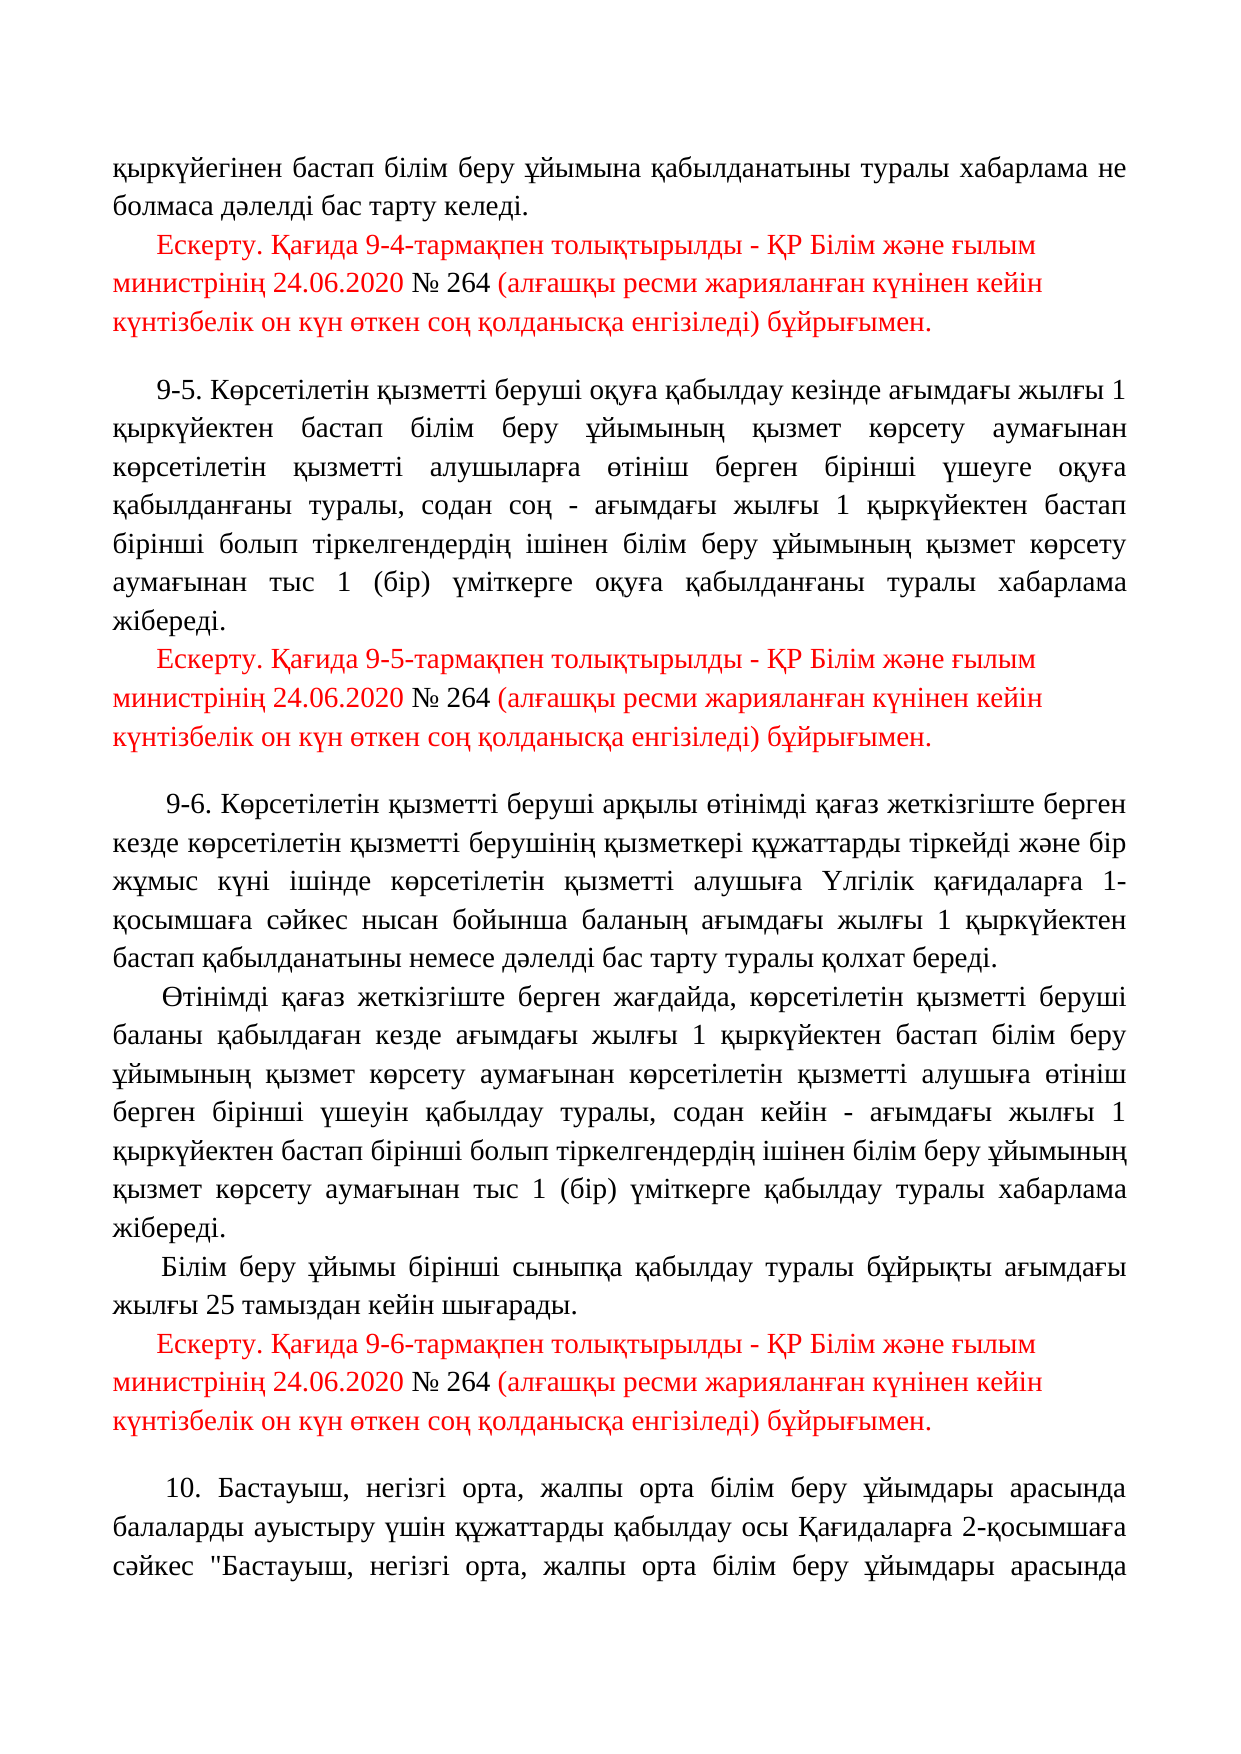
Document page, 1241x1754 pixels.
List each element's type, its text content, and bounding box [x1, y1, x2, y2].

text Ескерту. Қағида 9-6-тармақпен толықтырылды - ҚР Білім және ғылым министрінің 24.06.2020 № 264 (алғашқы ресми жарияланған күнінен кейін күнтізбелік он күн өткен соң қолданысқа енгізіледі) бұйрығымен. [112, 1326, 1128, 1467]
text Ескерту. Қағида 9-5-тармақпен толықтырылды - ҚР Білім және ғылым министрінің 24.06.2020 № 264 (алғашқы ресми жарияланған күнінен кейін күнтізбелік он күн өткен соң қолданысқа енгізіледі) бұйрығымен. [112, 642, 1128, 782]
text 9-5. Көрсетілетін қызметті беруші оқуға қабылдау кезінде ағымдағы жылғы 1 қыркүйектен бастап білім беру ұйымының қызмет көрсету аумағынан көрсетілетін қызметті алушыларға өтініш берген бірінші үшеуге оқуға қабылданғаны туралы, содан соң - ағымдағы жылғы 1 қыркүйектен бастап бірінші болып тіркелгендердің ішінен білім беру ұйымының қызмет көрсету аумағынан тыс 1 (бір) үміткерге оқуға қабылданғаны туралы хабарлама жібереді. [112, 372, 1128, 637]
text 9-6. Көрсетілетін қызметті беруші арқылы өтінімді қағаз жеткізгіште берген кезде көрсетілетін қызметті берушінің қызметкері құжаттарды тіркейді және бір жұмыс күні ішінде көрсетілетін қызметті алушыға Үлгілік қағидаларға 1-қосымшаға сәйкес нысан бойынша баланың ағымдағы жылғы 1 қыркүйектен бастап қабылданатыны немесе дәлелді бас тарту туралы қолхат береді. [112, 786, 1128, 974]
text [112, 1471, 1128, 1581]
text Білім беру ұйымы бірінші сыныпқа қабылдау туралы бұйрықты ағымдағы жылғы 25 тамыздан кейін шығарады. [112, 1249, 1128, 1321]
text Ескерту. Қағида 9-4-тармақпен толықтырылды - ҚР Білім және ғылым министрінің 24.06.2020 № 264 (алғашқы ресми жарияланған күнінен кейін күнтізбелік он күн өткен соң қолданысқа енгізіледі) бұйрығымен. [112, 227, 1128, 368]
text Өтінімді қағаз жеткізгіште берген жағдайда, көрсетілетін қызметті беруші баланы қабылдаған кезде ағымдағы жылғы 1 қыркүйектен бастап білім беру ұйымының қызмет көрсету аумағынан көрсетілетін қызметті алушыға өтініш берген бірінші үшеуін қабылдау туралы, содан кейін - ағымдағы жылғы 1 қыркүйектен бастап бірінші болып тіркелгендердің ішінен білім беру ұйымының қызмет көрсету аумағынан тыс 1 (бір) үміткерге қабылдау туралы хабарлама жібереді. [112, 979, 1128, 1244]
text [112, 150, 1128, 222]
